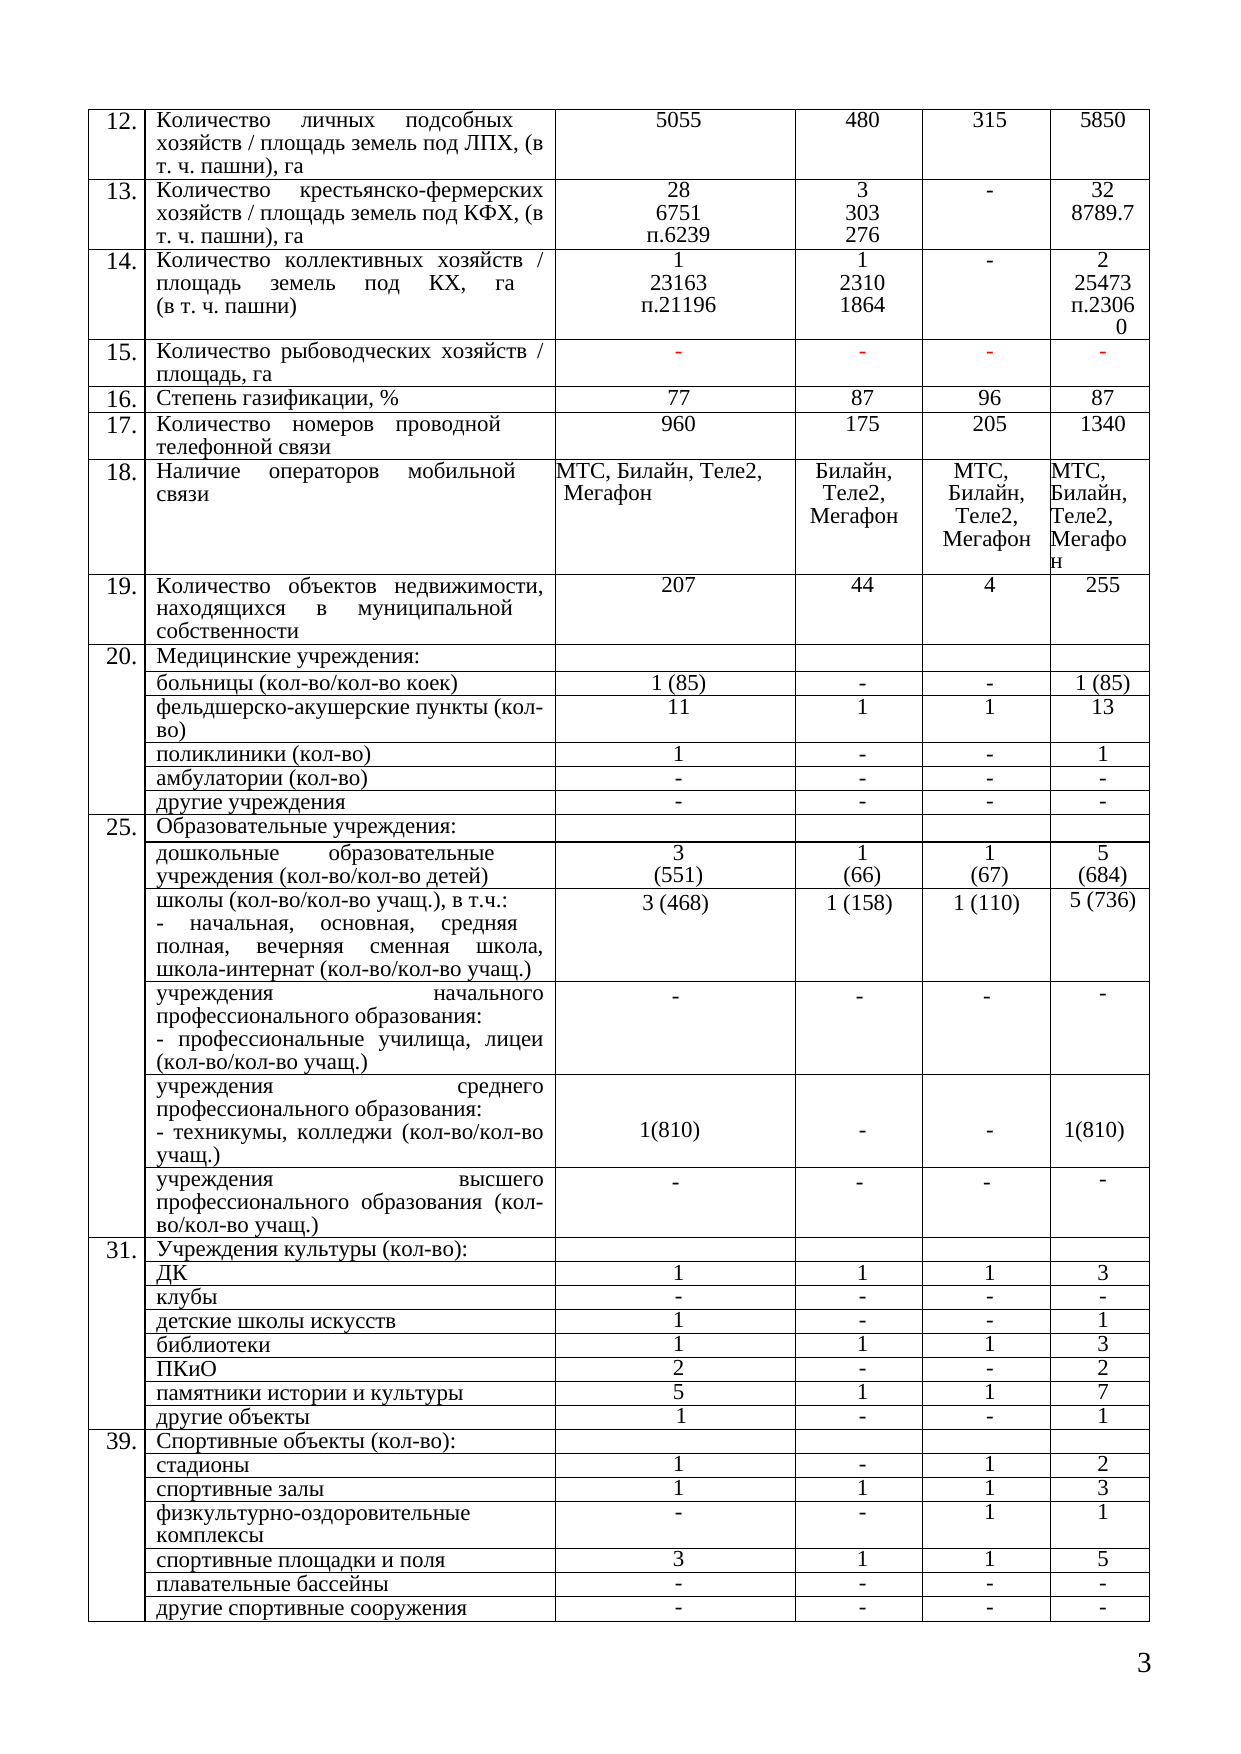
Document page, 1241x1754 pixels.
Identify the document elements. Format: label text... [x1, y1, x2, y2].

table_cell Количество объектов недвижимости, находящихся в муниципальной собственности [146, 575, 555, 644]
table_cell школы (кол-во/кол-во учащ.), в т.ч.: - начальная, основная, средняя полная, вечерняя сменная школа, школа-интернат (кол-во/кол-во учащ.) [146, 889, 555, 981]
table_cell - [923, 743, 1050, 766]
table_cell 5055 [556, 110, 795, 178]
table_cell [89, 180, 144, 248]
table_cell Количество крестьянско-фермерских хозяйств / площадь земель под КФХ, (в т. ч. пашни), га [146, 180, 555, 248]
table_cell - [923, 1597, 1050, 1621]
table_cell - [1051, 1573, 1149, 1596]
table_cell физкультурно-оздоровительные комплексы [146, 1502, 555, 1548]
table_cell [89, 413, 144, 459]
table_cell учреждения среднего профессионального образования: - техникумы, колледжи (кол-во/кол-во учащ.) [146, 1075, 555, 1167]
table_cell [796, 1430, 922, 1453]
table_cell - [1051, 982, 1149, 1074]
table_cell [89, 387, 144, 412]
table_cell 1 (67) [923, 843, 1050, 888]
table_cell - [923, 340, 1050, 386]
table_cell [923, 1238, 1050, 1261]
table_cell 1 [796, 1549, 922, 1572]
table_cell - [796, 791, 922, 814]
table_cell МТС, Билайн, Теле2, Мегафон [556, 460, 795, 574]
table_cell 1 (110) [923, 889, 1050, 981]
table_cell 1 [923, 1334, 1050, 1357]
table_cell 5 [1051, 1549, 1149, 1572]
table_cell ПКиО [146, 1358, 555, 1381]
table_cell 1 [923, 1382, 1050, 1405]
table_cell ДК [146, 1262, 555, 1285]
table_cell [556, 1430, 795, 1453]
table_cell - [923, 1310, 1050, 1333]
table_cell 3 [1051, 1334, 1149, 1357]
table_cell - [923, 1406, 1050, 1429]
table_cell - [1051, 1168, 1149, 1237]
table_cell 1 [923, 1262, 1050, 1285]
table_cell - [1051, 340, 1149, 386]
table_cell - [923, 1075, 1050, 1167]
table_cell 2 [1051, 1454, 1149, 1477]
table_cell библиотеки [146, 1334, 555, 1357]
table_cell - [556, 1597, 795, 1621]
table_cell 3 [1051, 1478, 1149, 1501]
table_cell 1 [556, 1262, 795, 1285]
table_cell 1 [923, 1502, 1050, 1548]
table_cell 1 [796, 1334, 922, 1357]
table_cell [923, 645, 1050, 671]
table_cell [89, 1430, 144, 1621]
table_cell - [1051, 1597, 1149, 1621]
table_cell 1 [556, 1454, 795, 1477]
table_cell стадионы [146, 1454, 555, 1477]
table_cell [89, 1238, 144, 1429]
table_cell [89, 340, 144, 386]
table_cell 1 [556, 1406, 795, 1429]
table_cell 1 (85) [556, 672, 795, 695]
table_cell 1 (158) [796, 889, 922, 981]
table_cell - [796, 1310, 922, 1333]
table_cell детские школы искусств [146, 1310, 555, 1333]
table_cell 87 [1051, 387, 1149, 412]
table_cell 3 303 276 [796, 180, 922, 248]
table_cell - [923, 180, 1050, 248]
table_cell 2 [556, 1358, 795, 1381]
table_cell 1 [796, 696, 922, 742]
table_cell 5 (684) [1051, 843, 1149, 888]
table_cell Количество рыбоводческих хозяйств / площадь, га [146, 340, 555, 386]
table_cell - [923, 1168, 1050, 1237]
table_cell [923, 1430, 1050, 1453]
table_cell - [796, 1406, 922, 1429]
table_cell поликлиники (кол-во) [146, 743, 555, 766]
table_cell 11 [556, 696, 795, 742]
table_cell 77 [556, 387, 795, 412]
table_cell спортивные площадки и поля [146, 1549, 555, 1572]
table_cell 3 (551) [556, 843, 795, 888]
table_cell 87 [796, 387, 922, 412]
table_cell 207 [556, 575, 795, 644]
table_cell [89, 250, 144, 339]
table_cell 32 8789.7 [1051, 180, 1149, 248]
table_cell 1 (85) [1051, 672, 1149, 695]
table_cell 1 [556, 1310, 795, 1333]
table_cell 1 [796, 1262, 922, 1285]
table_cell - [556, 1168, 795, 1237]
table_cell [556, 1238, 795, 1261]
table_cell 1 [923, 1478, 1050, 1501]
table_cell 7 [1051, 1382, 1149, 1405]
table_cell - [923, 767, 1050, 790]
table_cell Медицинские учреждения: [146, 645, 555, 671]
table_cell 2 [1051, 1358, 1149, 1381]
table_cell - [796, 1358, 922, 1381]
table_cell 3 [1051, 1262, 1149, 1285]
table_cell 1 2310 1864 [796, 250, 922, 339]
table_cell другие учреждения [146, 791, 555, 814]
table_cell 1 [796, 1382, 922, 1405]
table_cell 4 [923, 575, 1050, 644]
table_cell - [796, 743, 922, 766]
table_cell 960 [556, 413, 795, 459]
table_cell спортивные залы [146, 1478, 555, 1501]
table_cell [923, 815, 1050, 841]
table_cell [89, 645, 144, 814]
table_cell 1340 [1051, 413, 1149, 459]
table_cell - [796, 1502, 922, 1548]
table_cell 1 [1051, 1502, 1149, 1548]
table_cell Образовательные учреждения: [146, 815, 555, 841]
table_cell 1 [556, 1334, 795, 1357]
table_cell другие спортивные сооружения [146, 1597, 555, 1621]
table_cell Наличие операторов мобильной связи [146, 460, 555, 574]
table_cell 44 [796, 575, 922, 644]
table_cell МТС, Билайн, Теле2, Мегафон [1051, 460, 1149, 574]
table_cell 1 [1051, 1406, 1149, 1429]
table_cell Учреждения культуры (кол-во): [146, 1238, 555, 1261]
table_cell 1 [923, 1454, 1050, 1477]
table_cell - [796, 1168, 922, 1237]
table_cell [556, 815, 795, 841]
table_cell - [796, 982, 922, 1074]
table_cell [796, 645, 922, 671]
table_cell 5 [556, 1382, 795, 1405]
table_cell [556, 645, 795, 671]
table_cell 28 6751 п.6239 [556, 180, 795, 248]
table_cell памятники истории и культуры [146, 1382, 555, 1405]
table_cell - [796, 767, 922, 790]
table_cell - [923, 982, 1050, 1074]
table_cell - [556, 1573, 795, 1596]
table_cell [1051, 1238, 1149, 1261]
table_cell [89, 460, 144, 574]
table_cell Количество коллективных хозяйств / площадь земель под КХ, га (в т. ч. пашни) [146, 250, 555, 339]
table_cell 1 (66) [796, 843, 922, 888]
table_cell - [923, 1286, 1050, 1309]
table_cell - [923, 672, 1050, 695]
table_cell 480 [796, 110, 922, 178]
table_cell [1051, 645, 1149, 671]
table_cell Спортивные объекты (кол-во): [146, 1430, 555, 1453]
table_cell - [796, 672, 922, 695]
table_cell - [796, 340, 922, 386]
table_cell учреждения начального профессионального образования: - профессиональные училища, лицеи (кол-во/кол-во учащ.) [146, 982, 555, 1074]
table_cell плавательные бассейны [146, 1573, 555, 1596]
table_cell клубы [146, 1286, 555, 1309]
table_cell учреждения высшего профессионального образования (кол-во/кол-во учащ.) [146, 1168, 555, 1237]
table_cell фельдшерско-акушерские пункты (кол-во) [146, 696, 555, 742]
table_cell [1051, 1430, 1149, 1453]
table_cell 13 [1051, 696, 1149, 742]
table_cell Количество личных подсобных хозяйств / площадь земель под ЛПХ, (в т. ч. пашни), га [146, 110, 555, 178]
table_cell 315 [923, 110, 1050, 178]
table_cell [796, 1238, 922, 1261]
table_cell МТС, Билайн, Теле2, Мегафон [923, 460, 1050, 574]
table_cell 1 [796, 1478, 922, 1501]
table_cell - [556, 340, 795, 386]
table_cell - [796, 1597, 922, 1621]
table_cell - [556, 1286, 795, 1309]
table_cell 205 [923, 413, 1050, 459]
table_cell 3 [556, 1549, 795, 1572]
table_cell другие объекты [146, 1406, 555, 1429]
table_cell [1051, 815, 1149, 841]
table_cell 1 [556, 743, 795, 766]
table_cell - [556, 982, 795, 1074]
table_cell - [923, 1358, 1050, 1381]
table_cell 1(810) [1051, 1075, 1149, 1167]
table_cell [89, 110, 144, 178]
table_cell 5850 [1051, 110, 1149, 178]
table_cell - [556, 767, 795, 790]
table_cell - [556, 791, 795, 814]
table_cell 255 [1051, 575, 1149, 644]
table_cell больницы (кол-во/кол-во коек) [146, 672, 555, 695]
table_cell 3 (468) [556, 889, 795, 981]
table_cell - [556, 1502, 795, 1548]
table_cell - [1051, 767, 1149, 790]
table_cell 1 [923, 1549, 1050, 1572]
table_cell амбулатории (кол-во) [146, 767, 555, 790]
table_cell Степень газификации, % [146, 387, 555, 412]
table_cell - [923, 1573, 1050, 1596]
table_cell 1 [1051, 1310, 1149, 1333]
table_cell 175 [796, 413, 922, 459]
table_cell 1 [1051, 743, 1149, 766]
table_cell - [1051, 791, 1149, 814]
table_cell [796, 815, 922, 841]
table_cell Билайн, Теле2, Мегафон [796, 460, 922, 574]
table_cell 5 (736) [1051, 889, 1149, 981]
table_cell 1 23163 п.21196 [556, 250, 795, 339]
table_cell - [796, 1075, 922, 1167]
table_cell 96 [923, 387, 1050, 412]
table_cell 2 25473 п.23060 [1051, 250, 1149, 339]
table_cell Количество номеров проводной телефонной связи [146, 413, 555, 459]
table_cell - [923, 250, 1050, 339]
table_cell - [796, 1454, 922, 1477]
table_cell дошкольные образовательные учреждения (кол-во/кол-во детей) [146, 843, 555, 888]
table_cell 1 [923, 696, 1050, 742]
table_cell - [796, 1286, 922, 1309]
table_cell [89, 815, 144, 1237]
table_cell - [923, 791, 1050, 814]
table_cell - [1051, 1286, 1149, 1309]
table_cell 1(810) [556, 1075, 795, 1167]
table_cell [89, 575, 144, 644]
table_cell 1 [556, 1478, 795, 1501]
table_cell - [796, 1573, 922, 1596]
